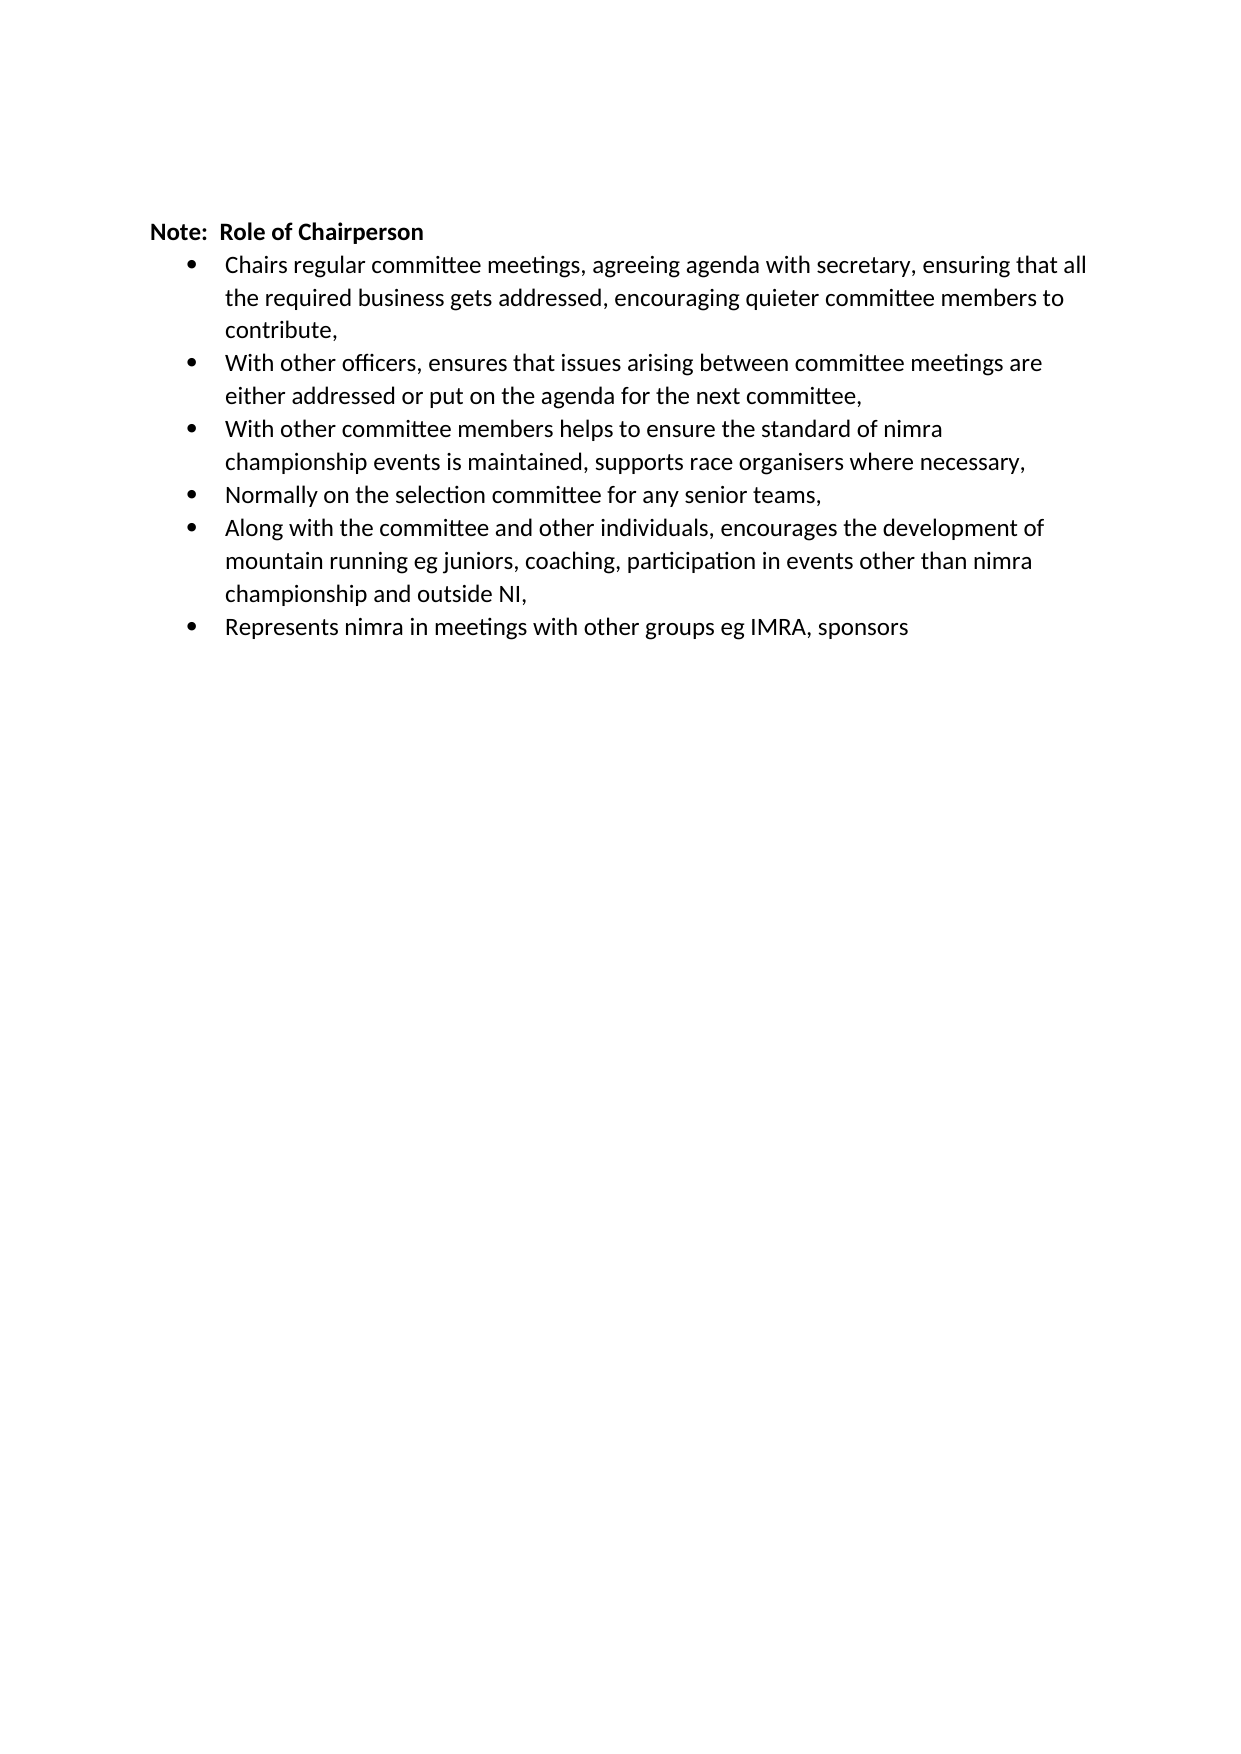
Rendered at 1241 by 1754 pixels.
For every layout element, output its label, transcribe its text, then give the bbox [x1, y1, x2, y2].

list With other committee members helps to ensure the standard of nimra championship events is maintained, supports race organisers where necessary, [187, 413, 1090, 477]
text Note: Role of Chairperson [150, 216, 1090, 246]
list Represents nimra in meetings with other groups eg IMRA, sponsors [187, 611, 1090, 641]
list With other officers, ensures that issues arising between committee meetings are either addressed or put on the agenda for the next committee, [187, 347, 1090, 411]
list Normally on the selection committee for any senior teams, [187, 479, 1090, 510]
list Chairs regular committee meetings, agreeing agenda with secretary, ensuring that all the required business gets addressed, encouraging quieter committee members to contribute, [187, 249, 1090, 345]
list Along with the committee and other individuals, encourages the development of mountain running eg juniors, coaching, participation in events other than nimra championship and outside NI, [187, 512, 1090, 608]
